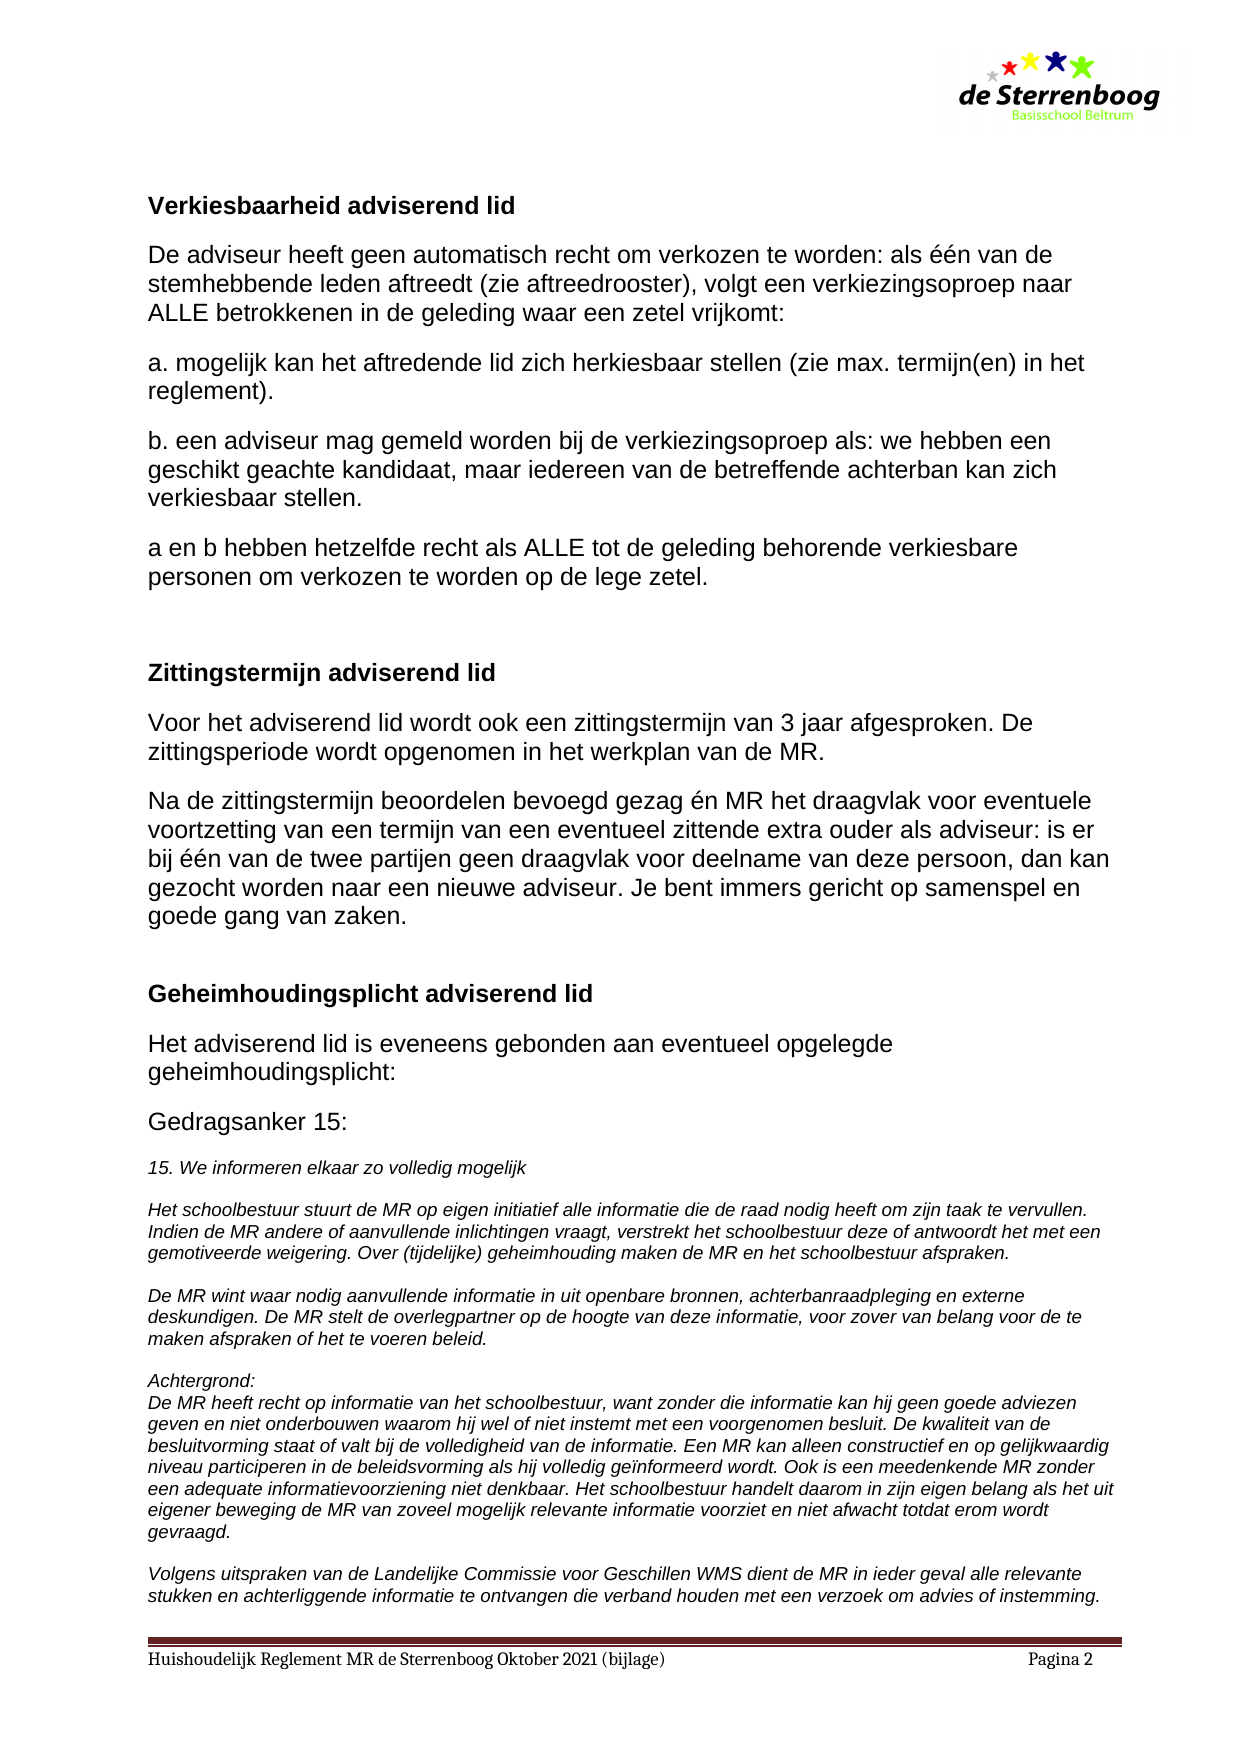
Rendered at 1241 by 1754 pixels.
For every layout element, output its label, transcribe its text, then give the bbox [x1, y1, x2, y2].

text Voor het adviserend lid wordt ook een zittingstermijn van 3 jaar afgesproken. De zittingsperiode wordt opgenomen in het werkplan van de MR. [148, 708, 1122, 766]
text Achtergrond: De MR heeft recht op informatie van het schoolbestuur, want zonder die informatie kan hij geen goede adviezen geven en niet onderbouwen waarom hij wel of niet instemt met een voorgenomen besluit. De kwaliteit van de besluitvorming staat of valt bij de volledigheid van de informatie. Een MR kan alleen constructief en op gelijkwaardig niveau participeren in de beleidsvorming als hij volledig geïnformeerd wordt. Ook is een meedenkende MR zonder een adequate informatievoorziening niet denkbaar. Het schoolbestuur handelt daarom in zijn eigen belang als het uit eigener beweging de MR van zoveel mogelijk relevante informatie voorziet en niet afwacht totdat erom wordt gevraagd. [148, 1370, 1122, 1542]
text Het adviserend lid is eveneens gebonden aan eventueel opgelegde geheimhoudingsplicht: [148, 1028, 1122, 1086]
text Verkiesbaarheid adviserend lid [148, 191, 1122, 219]
text Na de zittingstermijn beoordelen bevoegd gezag én MR het draagvlak voor eventuele voortzetting van een termijn van een eventueel zittende extra ouder als adviseur: is er bij één van de twee partijen geen draagvlak voor deelname van deze persoon, dan kan gezocht worden naar een nieuwe adviseur. Je bent immers gericht op samenspel en goede gang van zaken. [148, 786, 1122, 930]
text Zittingstermijn adviserend lid [148, 658, 1122, 687]
text b. een adviseur mag gemeld worden bij de verkiezingsoproep als: we hebben een geschikt geachte kandidaat, maar iedereen van de betreffende achterban kan zich verkiesbaar stellen. [148, 426, 1122, 512]
text 15. We informeren elkaar zo volledig mogelijk [148, 1156, 1122, 1178]
text a. mogelijk kan het aftredende lid zich herkiesbaar stellen (zie max. termijn(en) in het reglement). [148, 347, 1122, 405]
text Geheimhoudingsplicht adviserend lid [148, 951, 1122, 1008]
text Gedragsanker 15: [148, 1107, 1122, 1136]
text De adviseur heeft geen automatisch recht om verkozen te worden: als één van de stemhebbende leden aftreedt (zie aftreedrooster), volgt een verkiezingsoproep naar ALLE betrokkenen in de geleding waar een zetel vrijkomt: [148, 240, 1122, 327]
text De MR wint waar nodig aanvullende informatie in uit openbare bronnen, achterbanraadpleging en externe deskundigen. De MR stelt de overlegpartner op de hoogte van deze informatie, voor zover van belang voor de te maken afspraken of het te voeren beleid. [148, 1284, 1122, 1349]
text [148, 1563, 1122, 1606]
text Het schoolbestuur stuurt de MR op eigen initiatief alle informatie die de raad nodig heeft om zijn taak te vervullen. Indien de MR andere of aanvullende inlichtingen vraagt, verstrekt het schoolbestuur deze of antwoordt het met een gemotiveerde weigering. Over (tijdelijke) geheimhouding maken de MR en het schoolbestuur afspraken. [148, 1199, 1122, 1263]
picture [936, 50, 1192, 139]
text a en b hebben hetzelfde recht als ALLE tot de geleding behorende verkiesbare personen om verkozen te worden op de lege zetel. [148, 533, 1122, 590]
